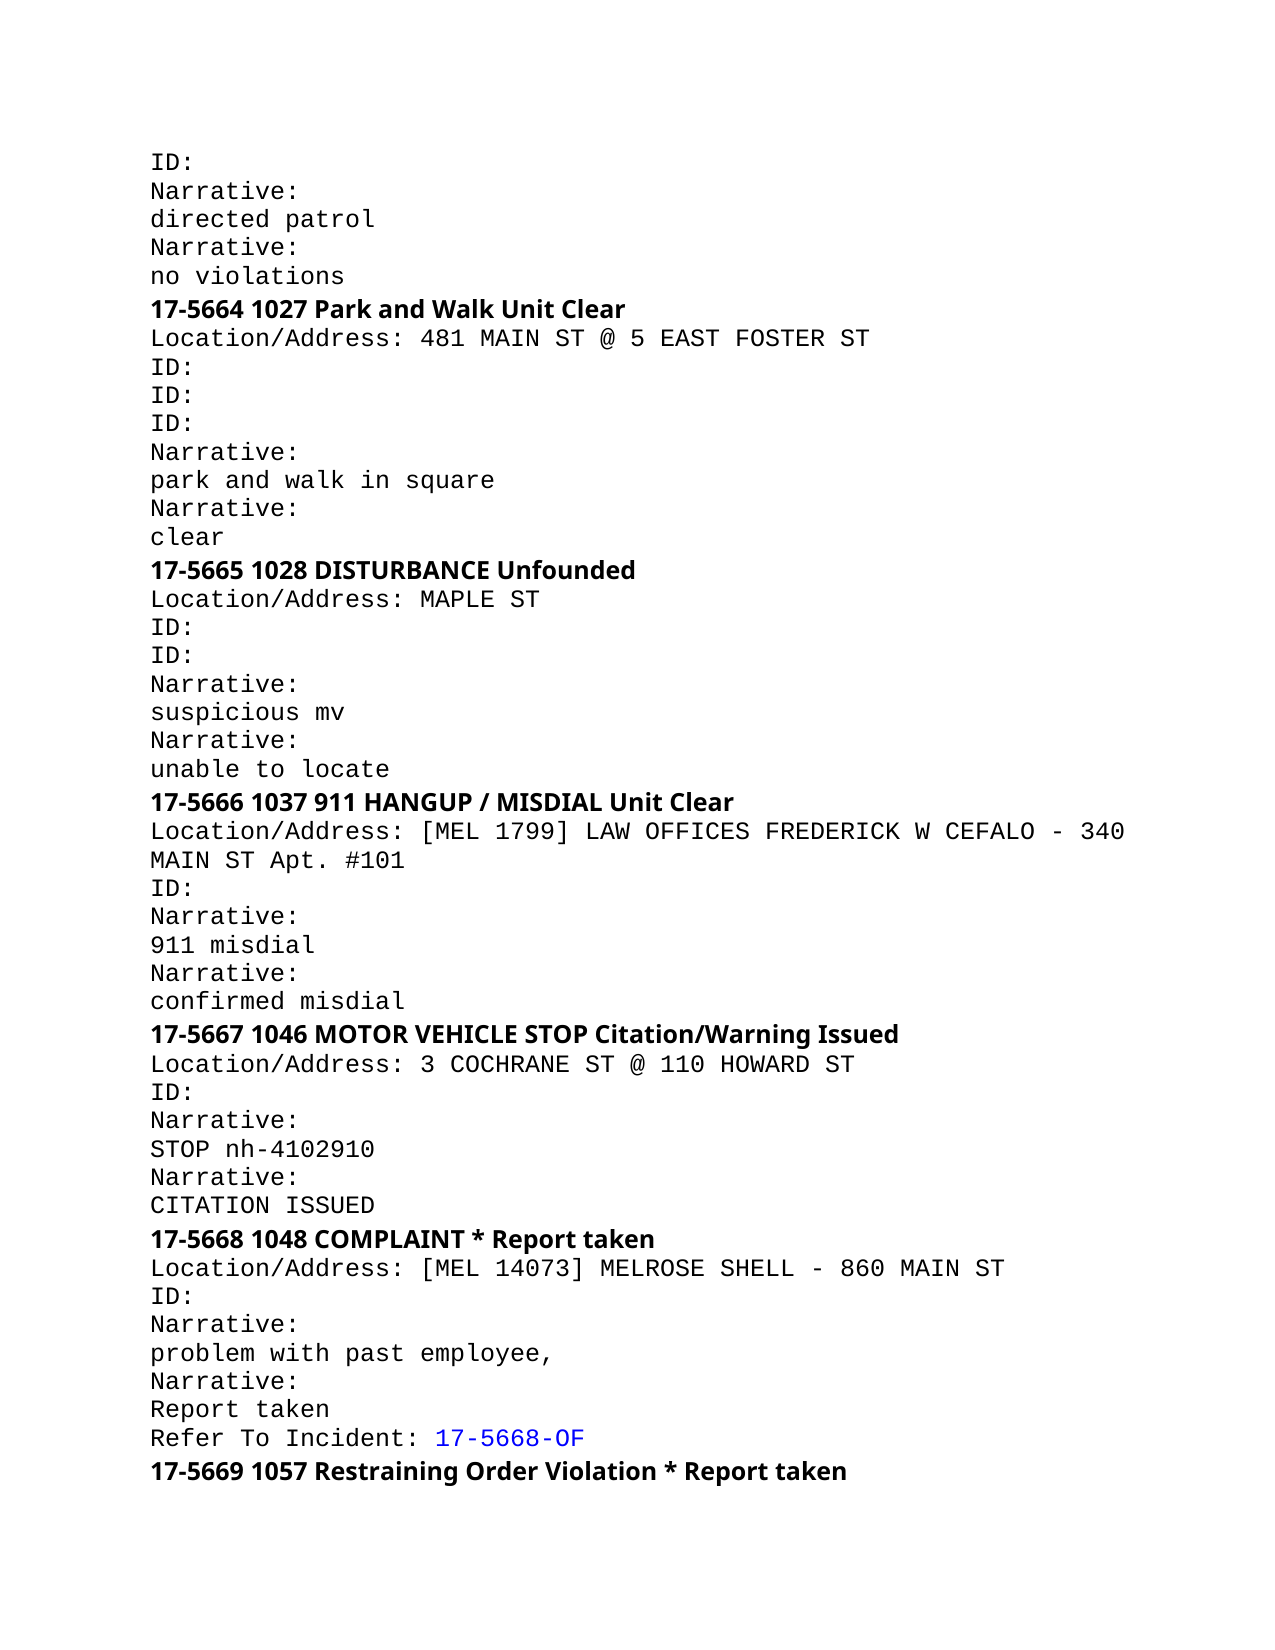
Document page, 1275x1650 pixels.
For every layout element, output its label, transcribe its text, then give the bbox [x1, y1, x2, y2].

text Narrative: [150, 961, 1125, 989]
text Narrative: [150, 235, 1125, 263]
text Narrative: [150, 728, 1125, 756]
text directed patrol [150, 207, 1125, 235]
text Narrative: [150, 1369, 1125, 1397]
text ID: [150, 615, 1125, 643]
text 911 misdial [150, 932, 1125, 961]
text Location/Address: 3 COCHRANE ST @ 110 HOWARD ST [150, 1051, 1125, 1079]
text Narrative: [150, 1312, 1125, 1340]
text Narrative: [150, 904, 1125, 932]
text no violations [150, 263, 1125, 292]
text Location/Address: [MEL 14073] MELROSE SHELL - 860 MAIN ST [150, 1255, 1125, 1284]
text unable to locate [150, 756, 1125, 785]
text 17-5668 1048 COMPLAINT * Report taken [150, 1221, 1125, 1255]
text Report taken [150, 1397, 1125, 1425]
text 17-5667 1046 MOTOR VEHICLE STOP Citation/Warning Issued [150, 1017, 1125, 1051]
text ID: [150, 1284, 1125, 1312]
text ID: [150, 411, 1125, 439]
text Location/Address: [MEL 1799] LAW OFFICES FREDERICK W CEFALO - 340 MAIN ST Apt. #101 [150, 819, 1125, 876]
text Narrative: [150, 1164, 1125, 1193]
text Refer To Incident: 17-5668-OF [150, 1425, 1125, 1454]
text Narrative: [150, 496, 1125, 524]
text Narrative: [150, 439, 1125, 467]
text ID: [150, 150, 1125, 178]
text Narrative: [150, 1108, 1125, 1136]
text clear [150, 524, 1125, 552]
text Narrative: [150, 178, 1125, 207]
text CITATION ISSUED [150, 1193, 1125, 1221]
text Narrative: [150, 671, 1125, 700]
text ID: [150, 382, 1125, 411]
text Location/Address: 481 MAIN ST @ 5 EAST FOSTER ST [150, 326, 1125, 354]
text ID: [150, 643, 1125, 671]
text ID: [150, 1079, 1125, 1108]
text 17-5666 1037 911 HANGUP / MISDIAL Unit Clear [150, 785, 1125, 819]
text problem with past employee, [150, 1340, 1125, 1369]
text 17-5665 1028 DISTURBANCE Unfounded [150, 552, 1125, 586]
text ID: [150, 876, 1125, 904]
text suspicious mv [150, 700, 1125, 728]
text ID: [150, 354, 1125, 382]
text park and walk in square [150, 467, 1125, 496]
text 17-5669 1057 Restraining Order Violation * Report taken [150, 1454, 1125, 1488]
text STOP nh-4102910 [150, 1136, 1125, 1164]
text 17-5664 1027 Park and Walk Unit Clear [150, 292, 1125, 326]
text confirmed misdial [150, 989, 1125, 1017]
text Location/Address: MAPLE ST [150, 586, 1125, 615]
